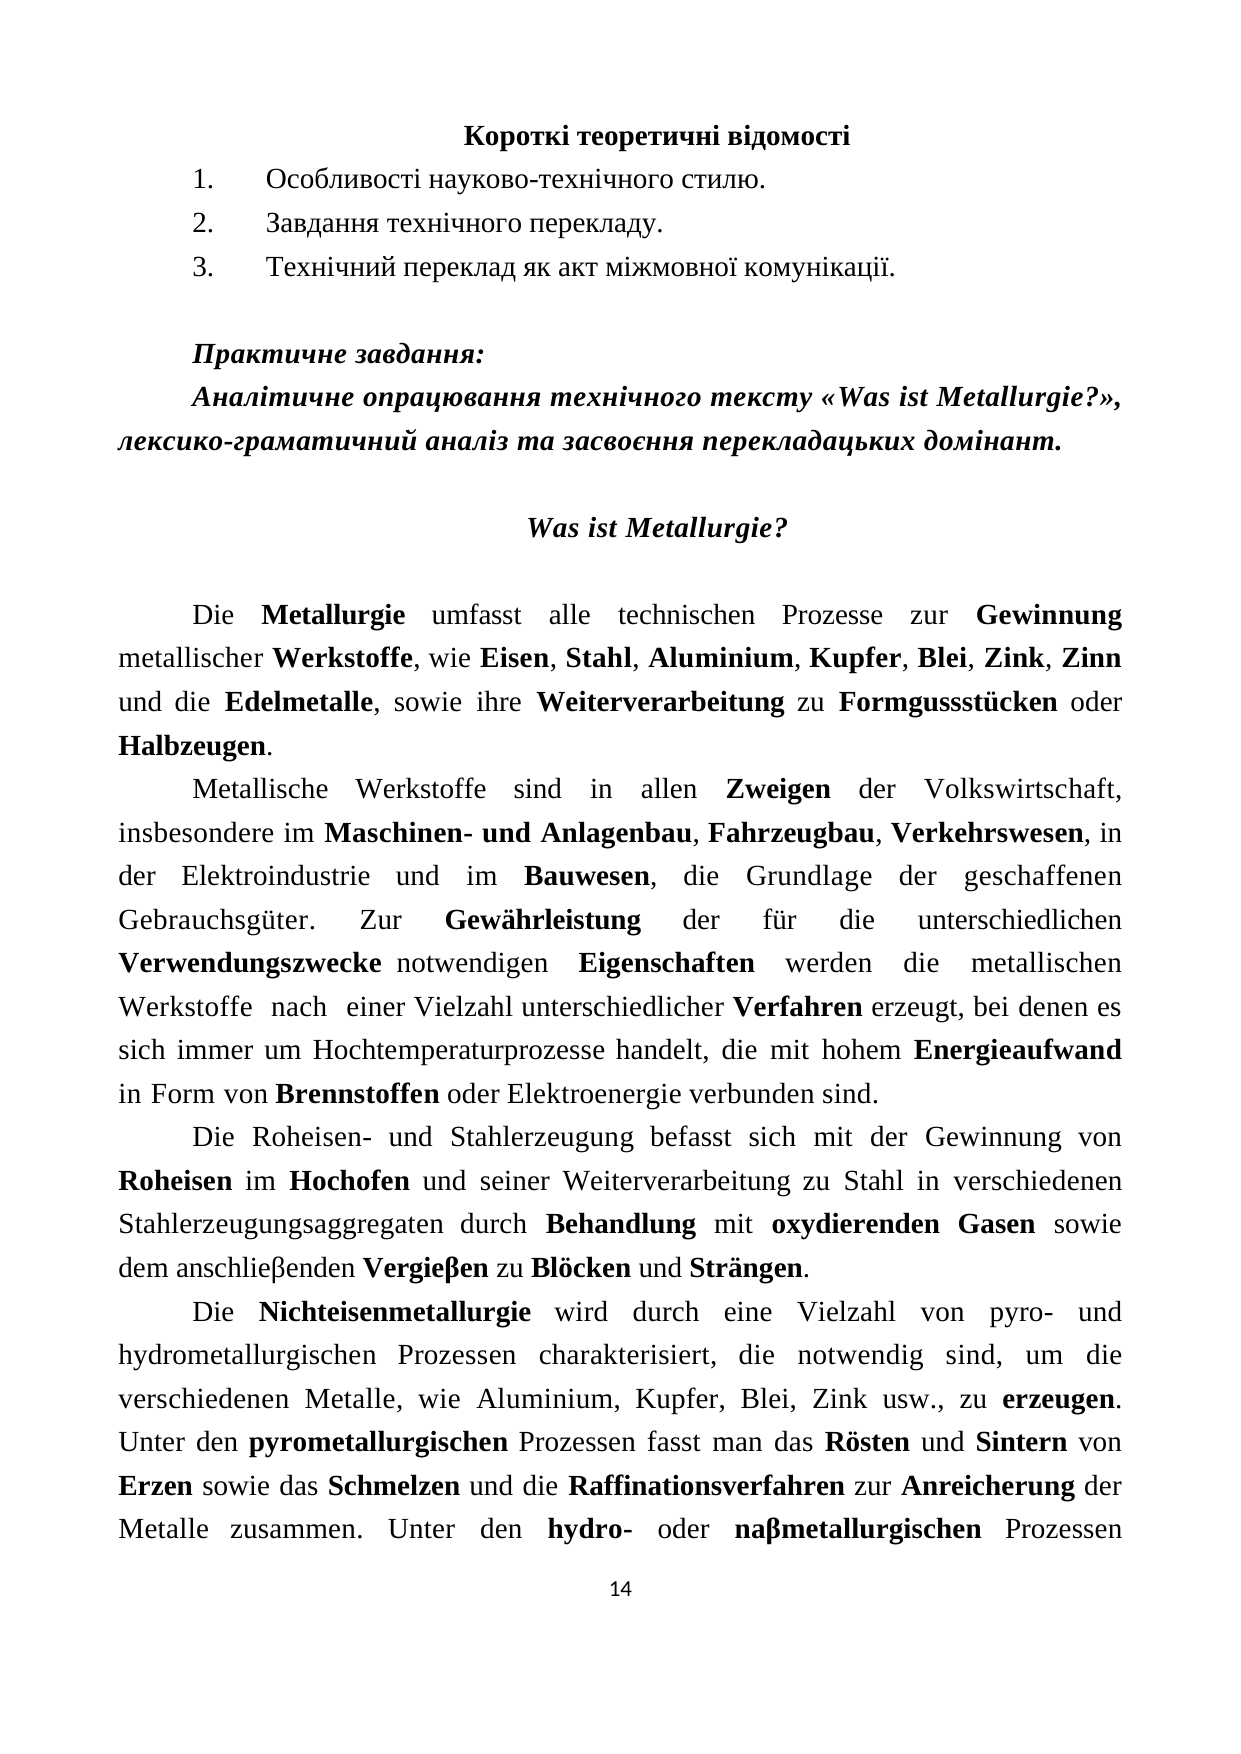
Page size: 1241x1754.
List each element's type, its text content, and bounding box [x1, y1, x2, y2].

list Завдання технічного перекладу. [118, 205, 1122, 239]
text Короткі теоретичні відомості [118, 118, 1122, 152]
list Технічний переклад як акт міжмовної комунікації. [118, 249, 1122, 282]
text Die Roheisen- und Stahlerzeugung befasst sich mit der Gewinnung von Roheisen im Hochofen und seiner Weiterverarbeitung zu Stahl in verschiedenen Stahlerzeugungsaggregaten durch Behandlung mit oxydierenden Gasen sowie dem anschlieβenden Vergieβen zu Blöcken und Strängen. [118, 1119, 1122, 1284]
text Was ist Metallurgie? [118, 510, 1122, 543]
text Die Metallurgie umfasst alle technischen Prozesse zur Gewinnung metallischer Werkstoffe, wie Eisen, Stahl, Aluminium, Kupfer, Blei, Zink, Zinn und die Edelmetalle, sowie ihre Weiterverarbeitung zu Formgussstücken oder Halbzeugen. [118, 597, 1122, 761]
list Особливості науково-технічного стилю. [118, 162, 1122, 195]
list Практичне завдання: [118, 336, 1122, 369]
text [118, 1294, 1122, 1545]
text Metallische Werkstoffe sind in allen Zweigen der Volkswirtschaft, insbesondere im Maschinen- und Anlagenbau, Fahrzeugbau, Verkehrswesen, in der Elektroindustrie und im Bauwesen, die Grundlage der geschaffenen Gebrauchsgüter. Zur Gewährleistung der für die unterschiedlichen Verwendungszwecke notwendigen Eigenschaften werden die metallischen Werkstoffe nach einer Vielzahl unterschiedlicher Verfahren erzeugt, bei denen es sich immer um Hochtemperaturprozesse handelt, die mit hohem Energieaufwand in Form von Brennstoffen oder Elektroenergie verbunden sind. [118, 771, 1122, 1109]
list Аналітичне опрацювання технічного тексту «Was ist Metallurgie?», лексико-граматичний аналіз та засвоєння перекладацьких домінант. [118, 379, 1122, 456]
